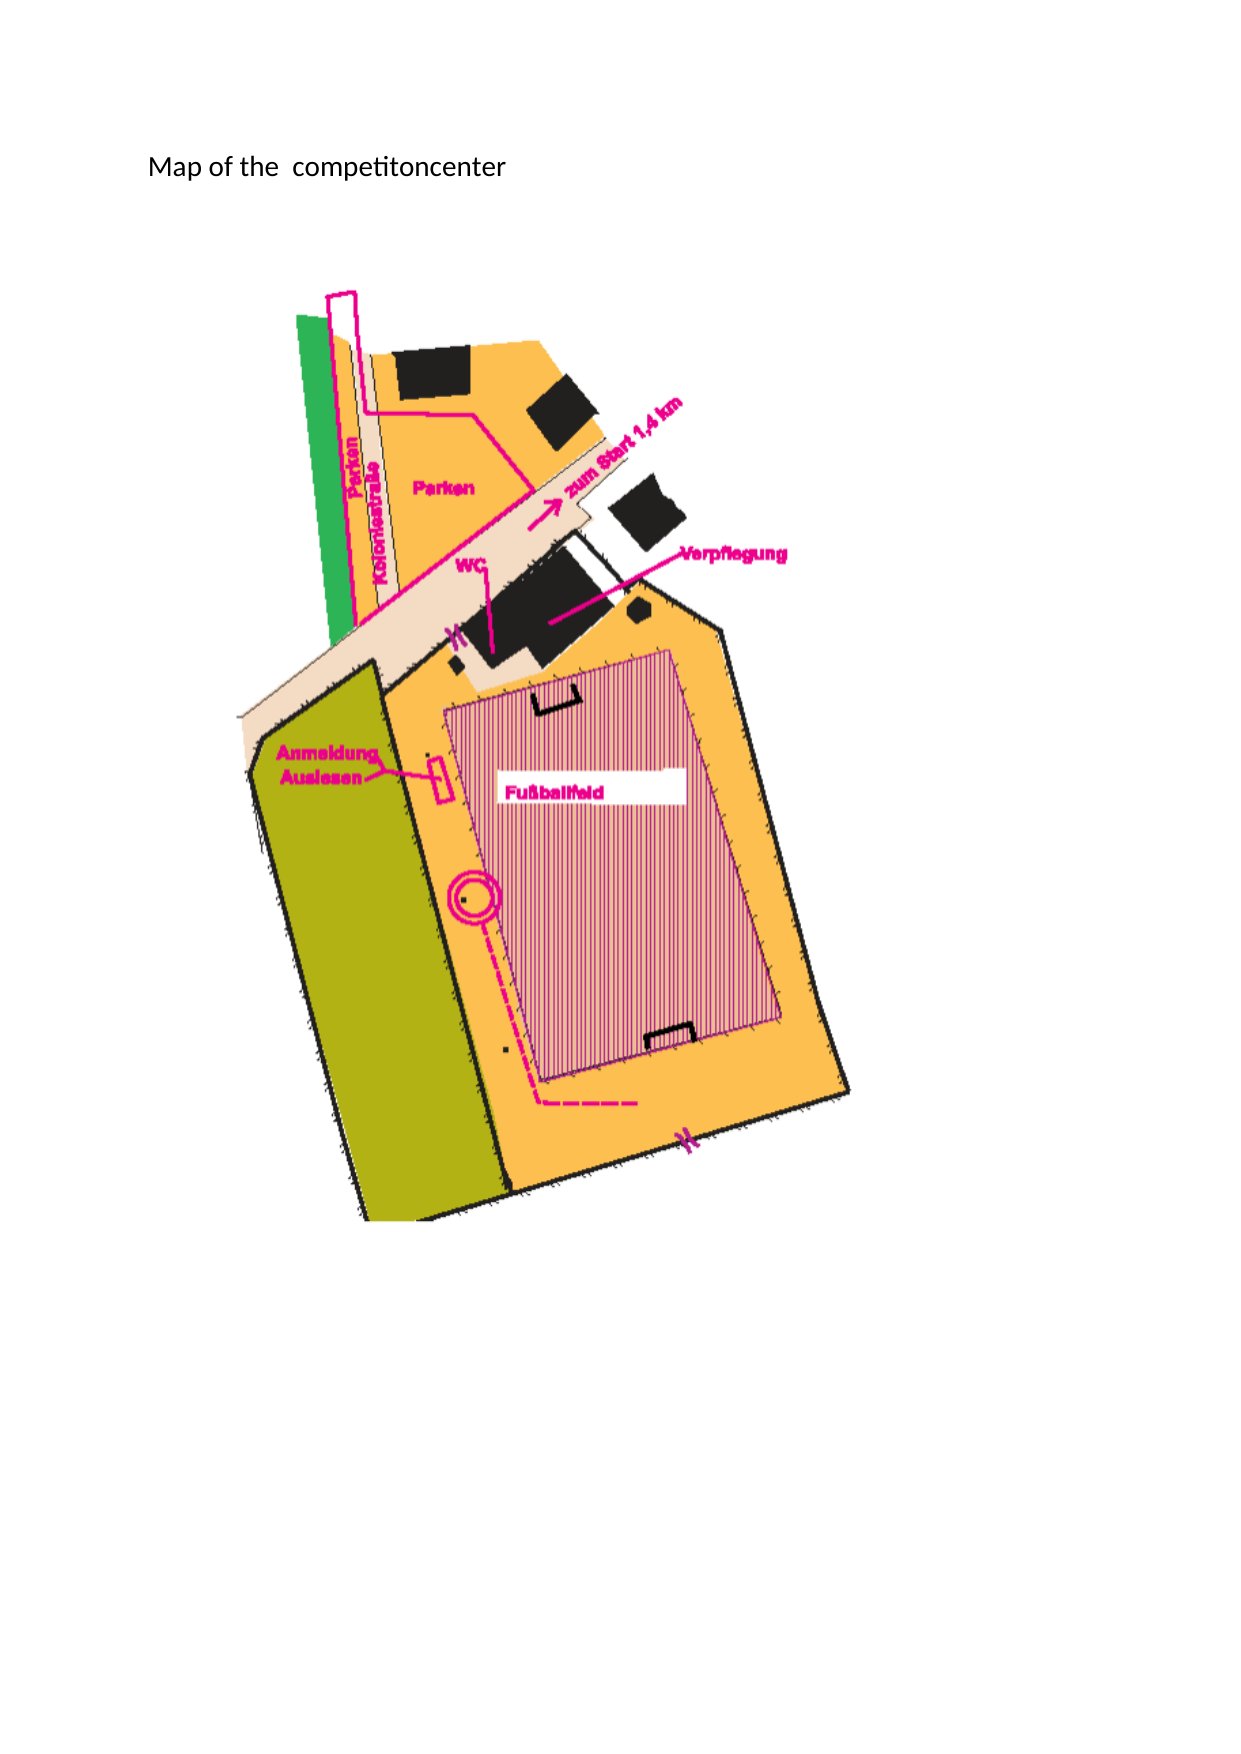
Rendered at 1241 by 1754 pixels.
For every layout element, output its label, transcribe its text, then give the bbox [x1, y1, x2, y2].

text Map of the competitoncenter [148, 148, 1093, 183]
